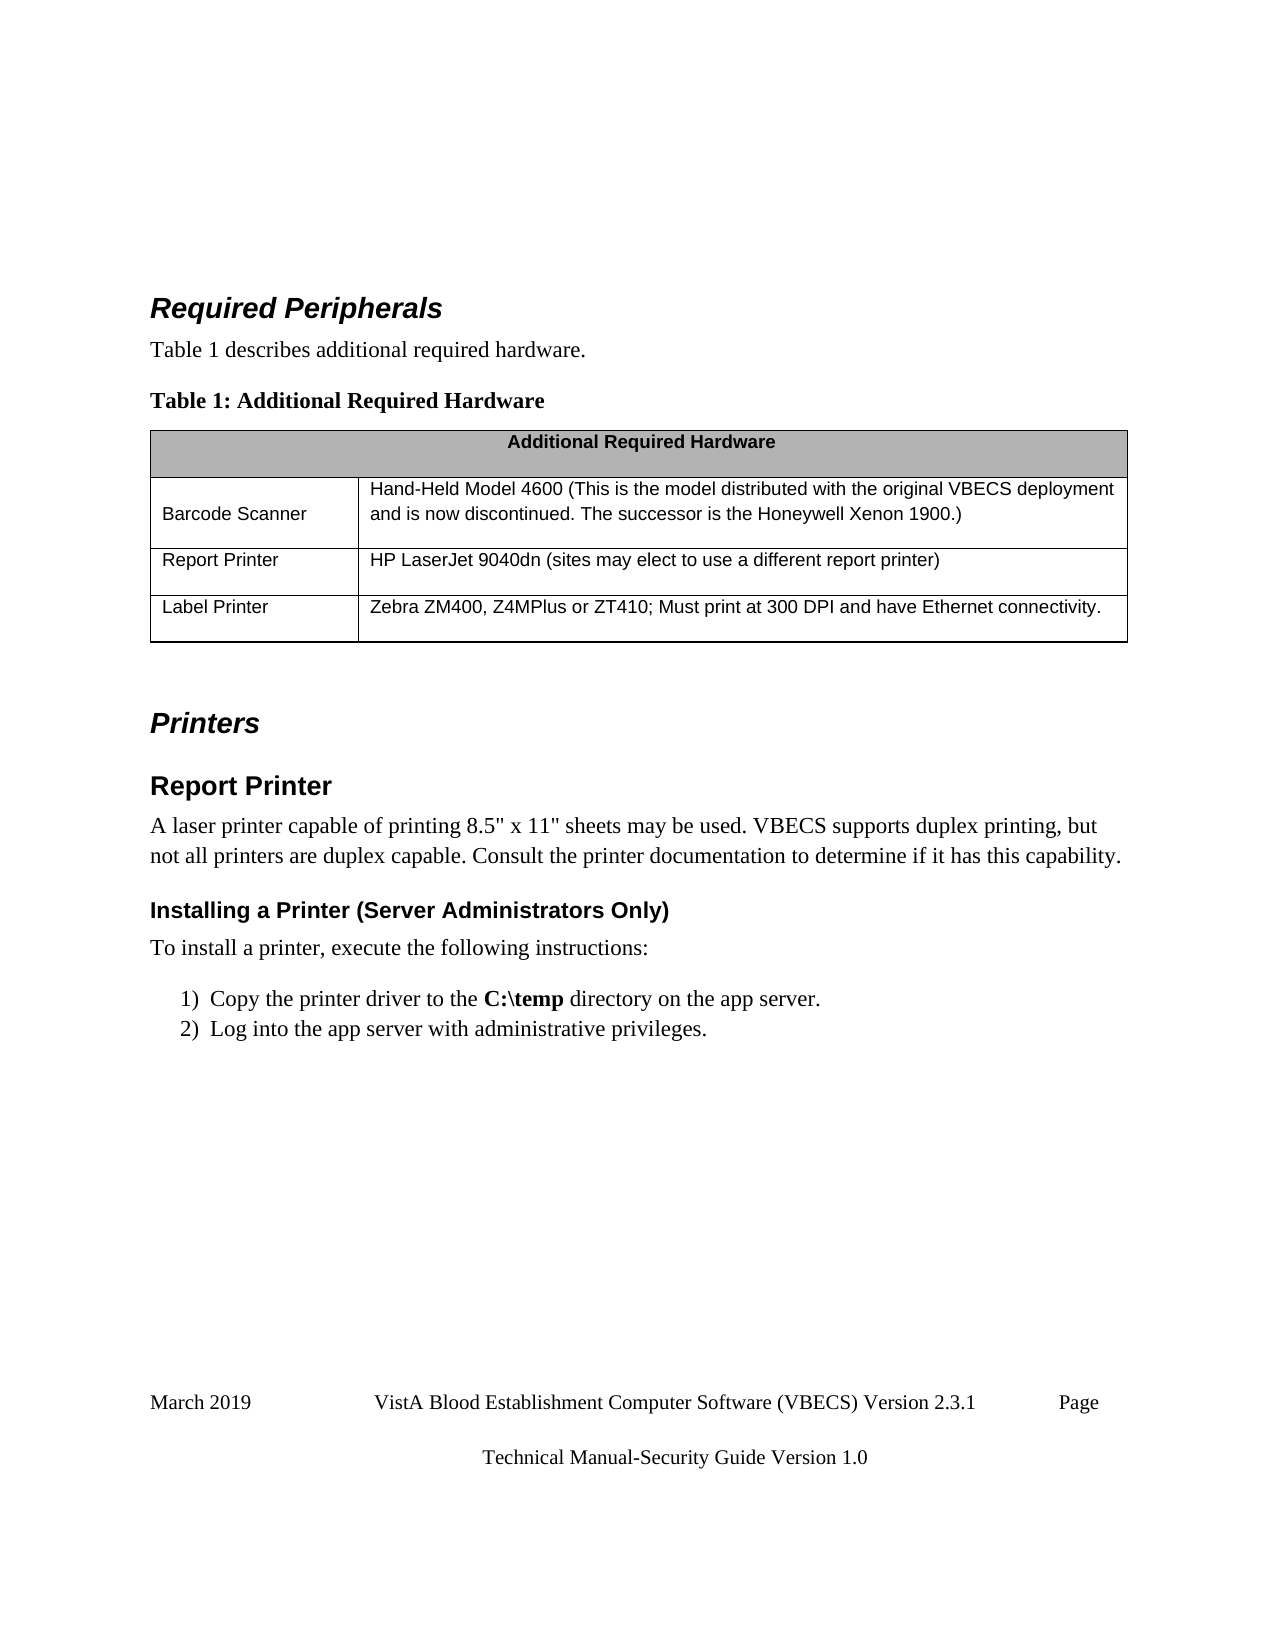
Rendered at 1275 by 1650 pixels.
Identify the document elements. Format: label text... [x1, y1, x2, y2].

text To install a printer, execute the following instructions: [150, 934, 1125, 960]
table_header Additional Required Hardware [151, 431, 1127, 477]
list Log into the app server with administrative privileges. [180, 1015, 1125, 1041]
list Copy the printer driver to the C:\temp directory on the app server. [180, 985, 1125, 1011]
table_cell HP LaserJet 9040dn (sites may elect to use a different report printer) [359, 549, 1127, 595]
text Table 1: Additional Required Hardware [150, 387, 1125, 414]
subtitle Installing a Printer (Server Administrators Only) [150, 897, 1125, 923]
table_cell Label Printer [151, 596, 358, 641]
table_cell Hand-Held Model 4600 (This is the model distributed with the original VBECS deployment and is now discontinued. The successor is the Honeywell Xenon 1900.) [359, 478, 1127, 548]
text A laser printer capable of printing 8.5" x 11" sheets may be used. VBECS supports duplex printing, but not all printers are duplex capable. Consult the printer documentation to determine if it has this capability. [150, 812, 1125, 868]
table_cell Barcode Scanner [151, 478, 358, 548]
table_cell Report Printer [151, 549, 358, 595]
table_cell Zebra ZM400, Z4MPlus or ZT410; Must print at 300 DPI and have Ethernet connectivity. [359, 596, 1127, 641]
subtitle Report Printer [150, 769, 1125, 801]
text Table 1 describes additional required hardware. [150, 336, 1125, 363]
subtitle Printers [150, 706, 1125, 739]
subtitle Required Peripherals [150, 291, 1125, 325]
